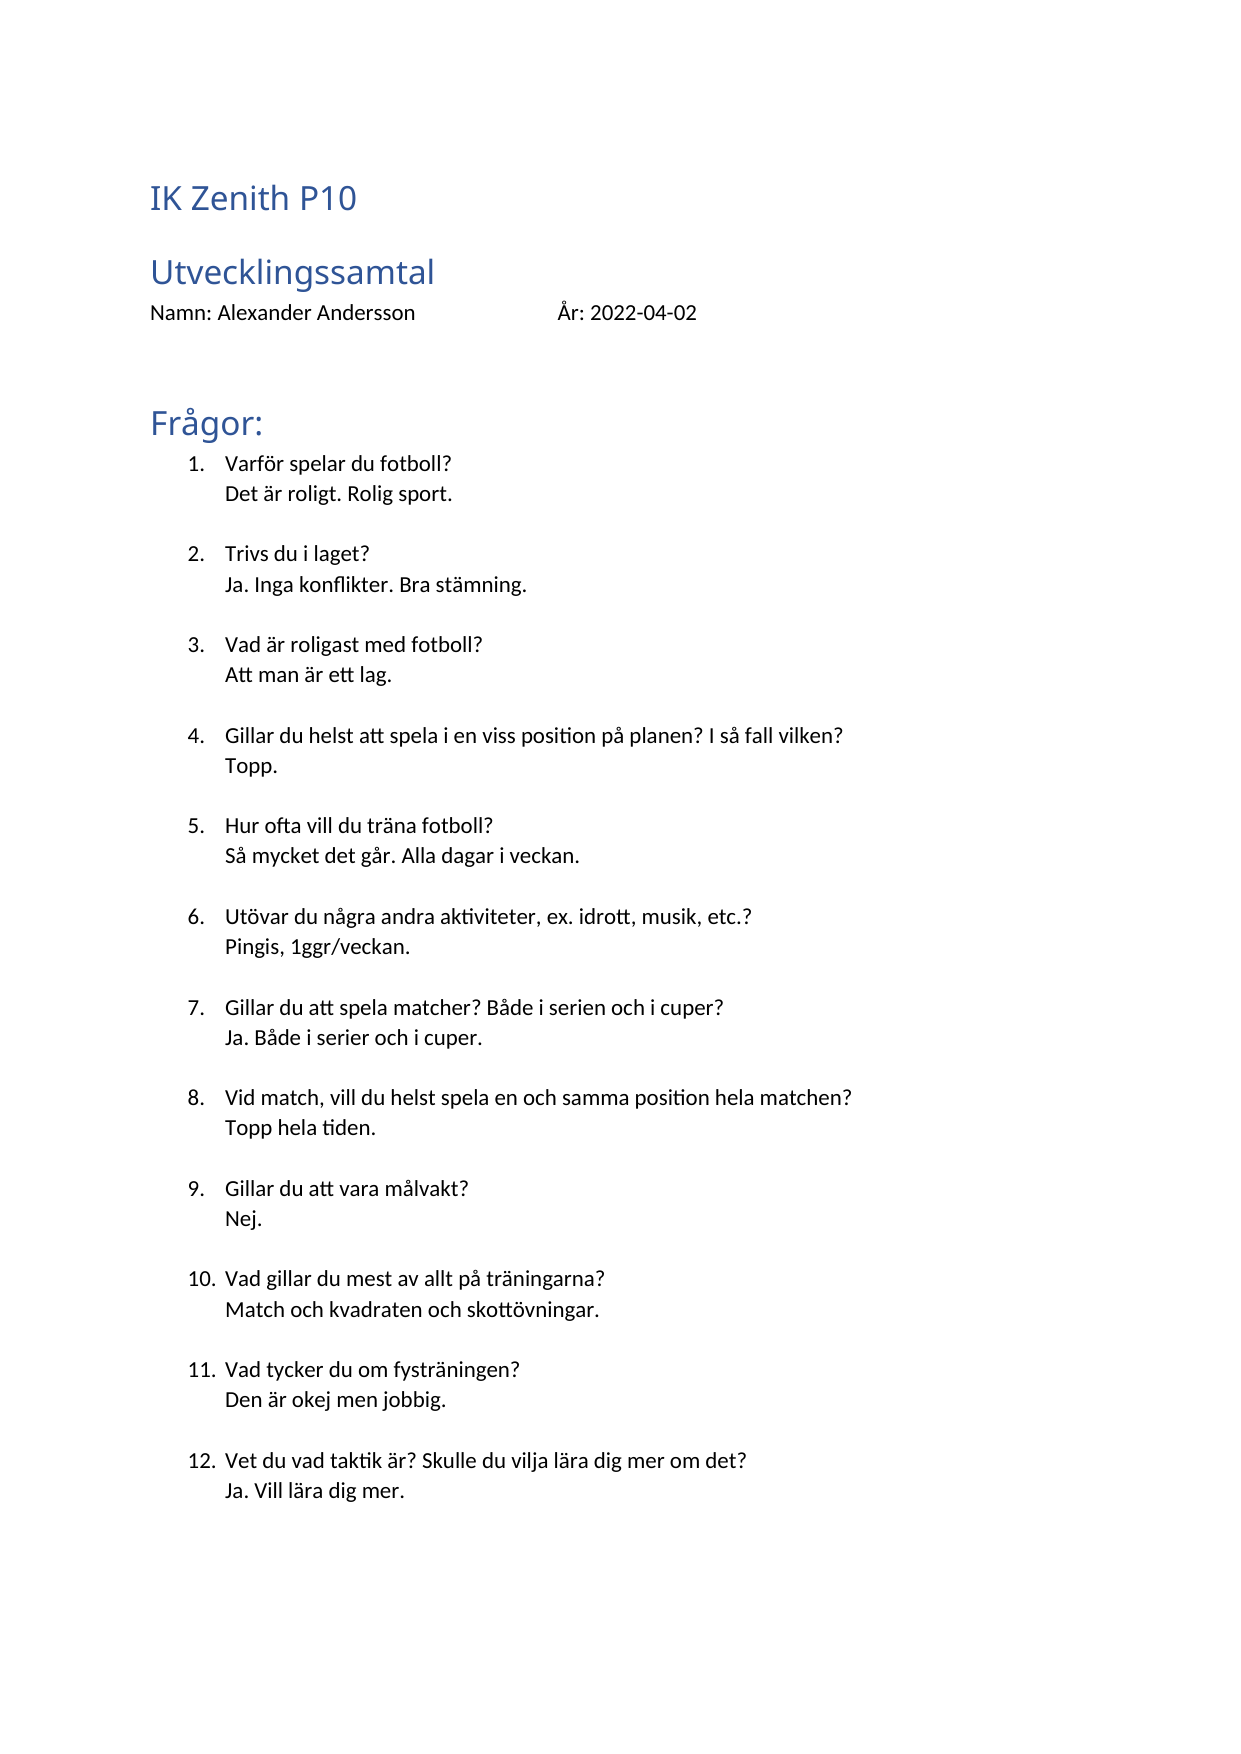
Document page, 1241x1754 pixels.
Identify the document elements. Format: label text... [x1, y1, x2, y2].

list Gillar du helst att spela i en viss position på planen? I så fall vilken? Topp. [187, 721, 1090, 809]
list Hur ofta vill du träna fotboll? Så mycket det går. Alla dagar i veckan. [187, 811, 1090, 900]
list Gillar du att vara målvakt? Nej. [187, 1174, 1090, 1262]
list Vid match, vill du helst spela en och samma position hela matchen? Topp hela tiden. [187, 1083, 1090, 1172]
subtitle Frågor: [150, 400, 1090, 445]
list Trivs du i laget? Ja. Inga konflikter. Bra stämning. [187, 539, 1090, 628]
list Vad gillar du mest av allt på träningarna? Match och kvadraten och skottövningar. [187, 1264, 1090, 1353]
subtitle IK Zenith P10 [150, 175, 1090, 220]
subtitle Utvecklingssamtal [150, 249, 1090, 294]
text Namn: Alexander Andersson År: 2022-04-02 [150, 298, 1090, 326]
list Utövar du några andra aktiviteter, ex. idrott, musik, etc.? Pingis, 1ggr/veckan. [187, 902, 1090, 991]
list Vad är roligast med fotboll? Att man är ett lag. [187, 630, 1090, 719]
list Vad tycker du om fysträningen? Den är okej men jobbig. [187, 1355, 1090, 1444]
list Varför spelar du fotboll? Det är roligt. Rolig sport. [187, 449, 1090, 537]
list Gillar du att spela matcher? Både i serien och i cuper? Ja. Både i serier och i cuper. [187, 993, 1090, 1081]
list Vet du vad taktik är? Skulle du vilja lära dig mer om det? Ja. Vill lära dig mer. [187, 1446, 1090, 1534]
